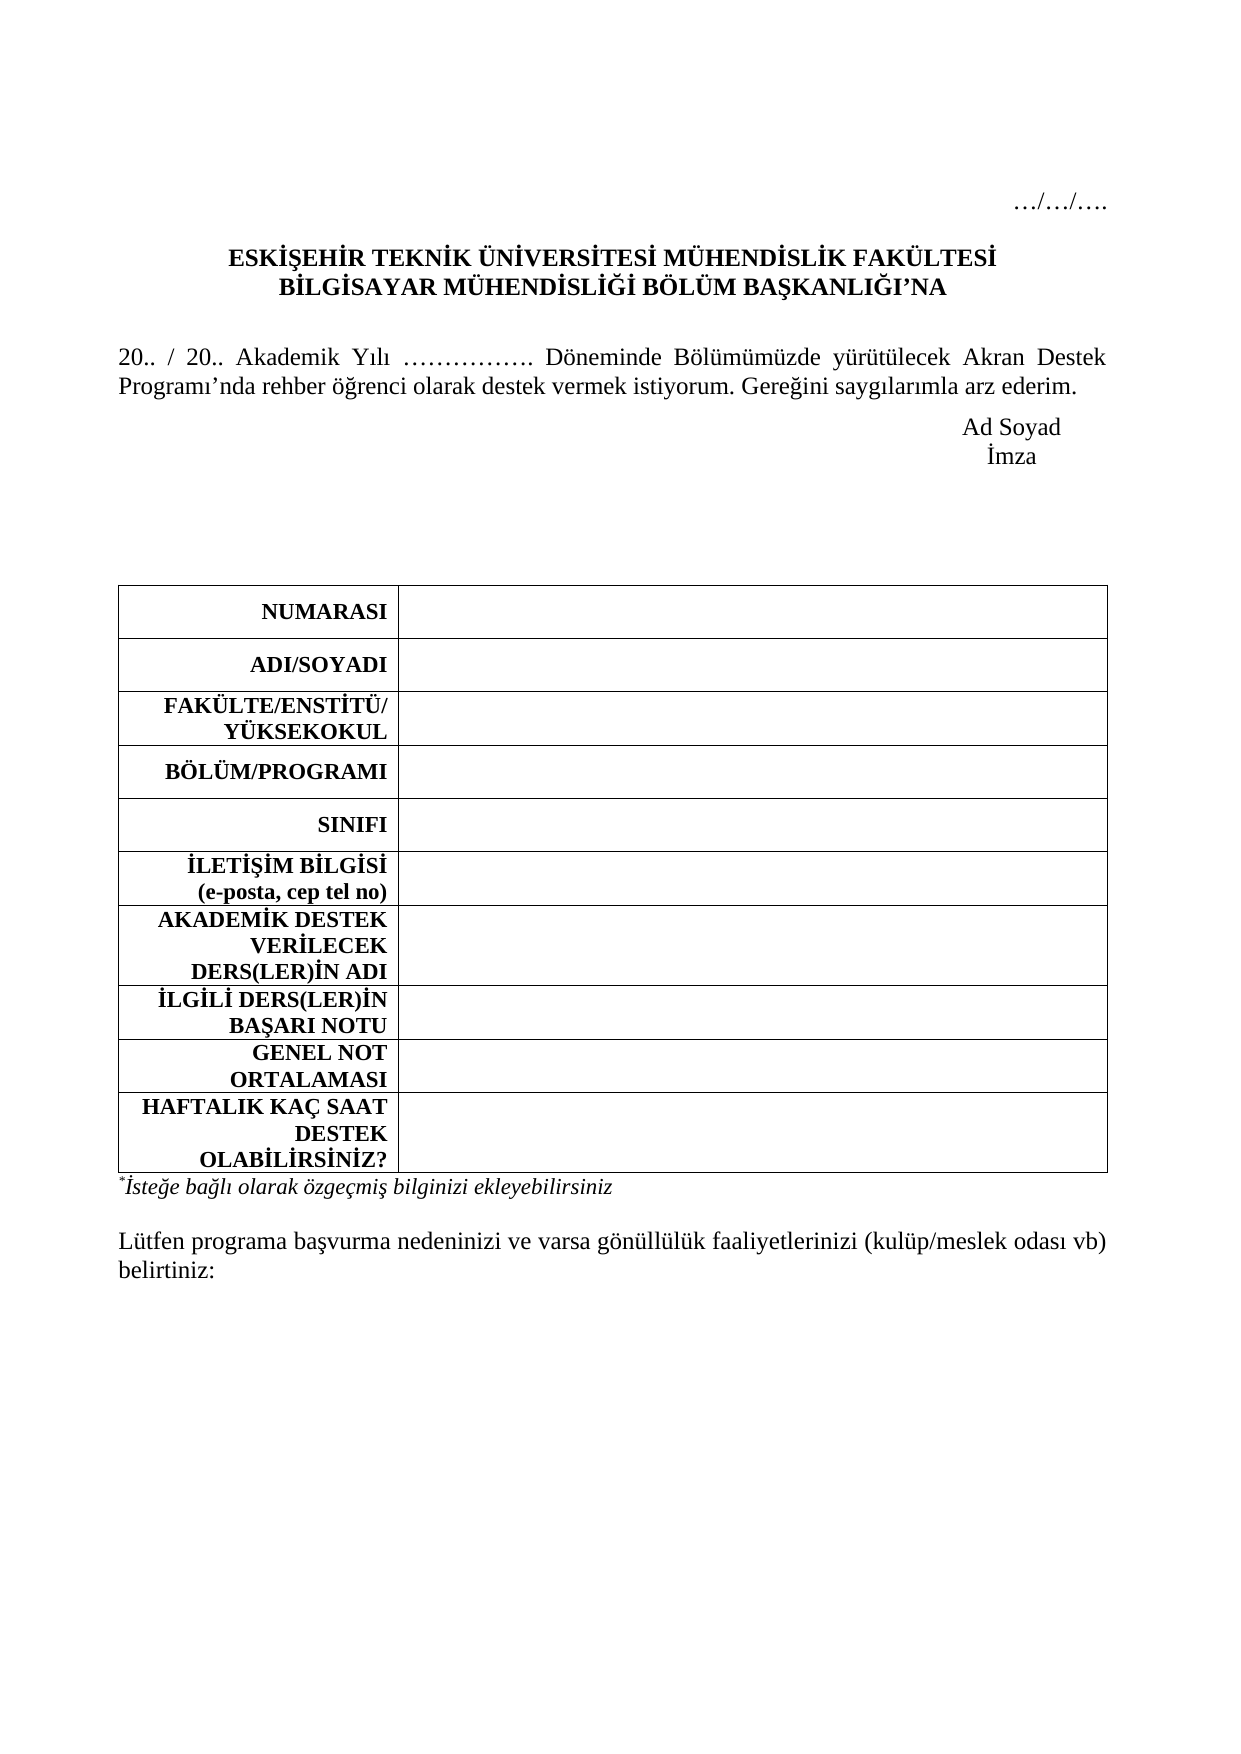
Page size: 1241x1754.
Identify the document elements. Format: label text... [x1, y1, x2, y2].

table_cell İLETİŞİM BİLGİSİ (e-posta, cep tel no) [119, 852, 398, 904]
table_cell İLGİLİ DERS(LER)İN BAŞARI NOTU [119, 986, 398, 1038]
table_cell ADI/SOYADI [119, 639, 398, 691]
table_cell AKADEMİK DESTEK VERİLECEK DERS(LER)İN ADI [119, 906, 398, 985]
table_cell FAKÜLTE/ENSTİTÜ/ YÜKSEKOKUL [119, 692, 398, 744]
table_cell [399, 799, 1107, 851]
table_cell [399, 1093, 1107, 1172]
text Ad Soyad [472, 412, 1107, 441]
table_cell [399, 639, 1107, 691]
text Lütfen programa başvurma nedeninizi ve varsa gönüllülük faaliyetlerinizi (kulüp/meslek odası vb) belirtiniz: [118, 1226, 1107, 1283]
text …/…/…. [118, 186, 1107, 214]
table_cell [399, 746, 1107, 798]
table_header NUMARASI [119, 586, 398, 638]
table_cell [399, 1040, 1107, 1092]
table_cell GENEL NOT ORTALAMASI [119, 1040, 398, 1092]
table_header [399, 586, 1107, 638]
text İmza [472, 441, 1107, 469]
table_cell [399, 906, 1107, 985]
text *İsteğe bağlı olarak özgeçmiş bilginizi ekleyebilirsiniz [118, 1173, 1107, 1200]
table_cell [399, 692, 1107, 744]
table_cell SINIFI [119, 799, 398, 851]
table_cell BÖLÜM/PROGRAMI [119, 746, 398, 798]
text ESKİŞEHİR TEKNİK ÜNİVERSİTESİ MÜHENDİSLİK FAKÜLTESİ [118, 243, 1107, 272]
table_cell HAFTALIK KAÇ SAAT DESTEK OLABİLİRSİNİZ? [119, 1093, 398, 1172]
table_cell [399, 852, 1107, 904]
text 20.. / 20.. Akademik Yılı ……………. Döneminde Bölümümüzde yürütülecek Akran Destek Programı’nda rehber öğrenci olarak destek vermek istiyorum. Gereğini saygılarımla arz ederim. [118, 342, 1107, 399]
table_cell [399, 986, 1107, 1038]
text BİLGİSAYAR MÜHENDİSLİĞİ BÖLÜM BAŞKANLIĞI’NA [118, 272, 1107, 301]
